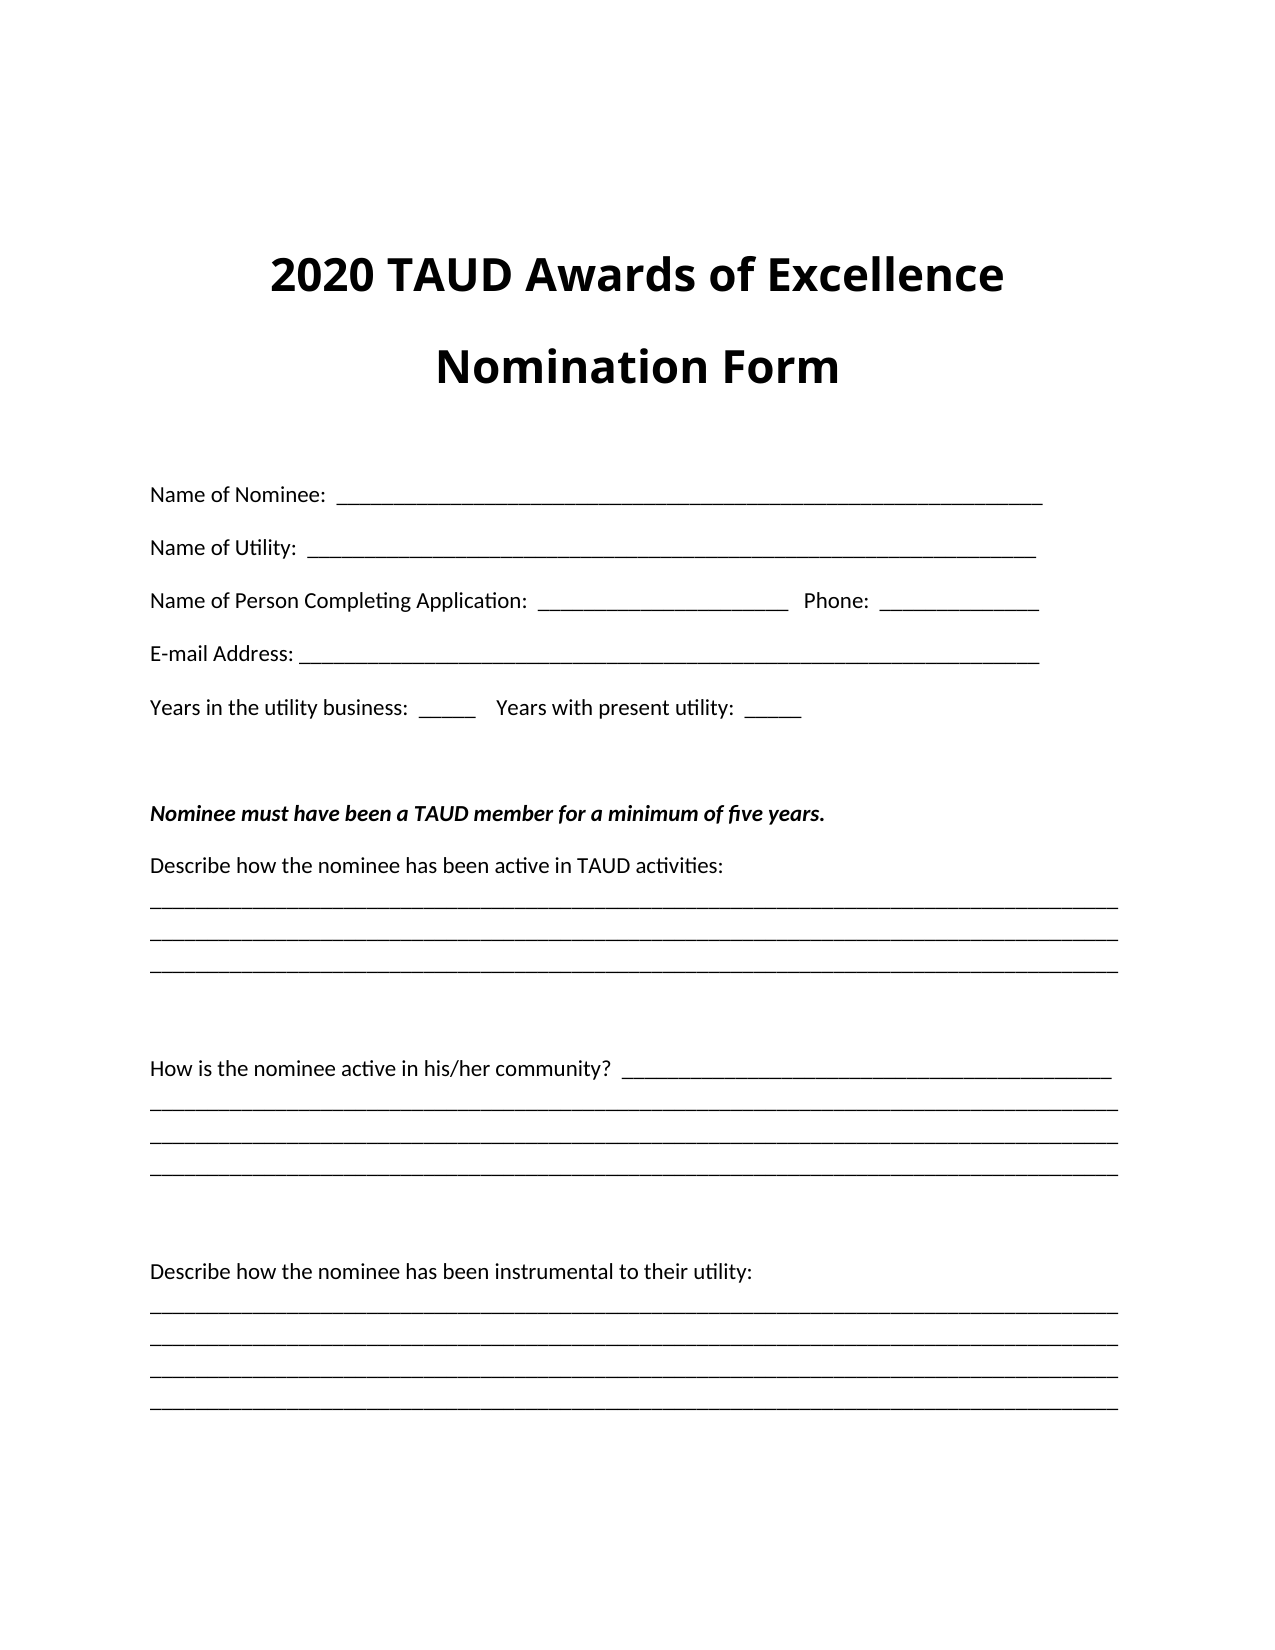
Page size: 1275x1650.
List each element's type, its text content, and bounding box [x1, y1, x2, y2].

text Describe how the nominee has been instrumental to their utility: ____________________________________________________________________________________________________________________________________________________________________________________________________________________________________________________________________________________________________________________________________________________ [150, 1257, 1125, 1414]
text Name of Nominee: ______________________________________________________________ [150, 481, 1125, 508]
text Name of Person Completing Application: ______________________ Phone: ______________ [150, 587, 1125, 614]
text Describe how the nominee has been active in TAUD activities: _______________________________________________________________________________________________________________________________________________________________________________________________________________________________________________________________ [150, 852, 1125, 976]
text Name of Utility: ________________________________________________________________ [150, 533, 1125, 562]
text How is the nominee active in his/her community? ___________________________________________ _____________________________________________________________________________________ __________________________________________________________________________________________________________________________________________________________________________ [150, 1054, 1125, 1179]
text Nominee must have been a TAUD member for a minimum of five years. [150, 799, 1125, 827]
text 2020 TAUD Awards of Excellence [150, 242, 1125, 305]
text E-mail Address: _________________________________________________________________ [150, 639, 1125, 668]
text Years in the utility business: _____ Years with present utility: _____ [150, 693, 1125, 721]
text Nomination Form [150, 335, 1125, 397]
